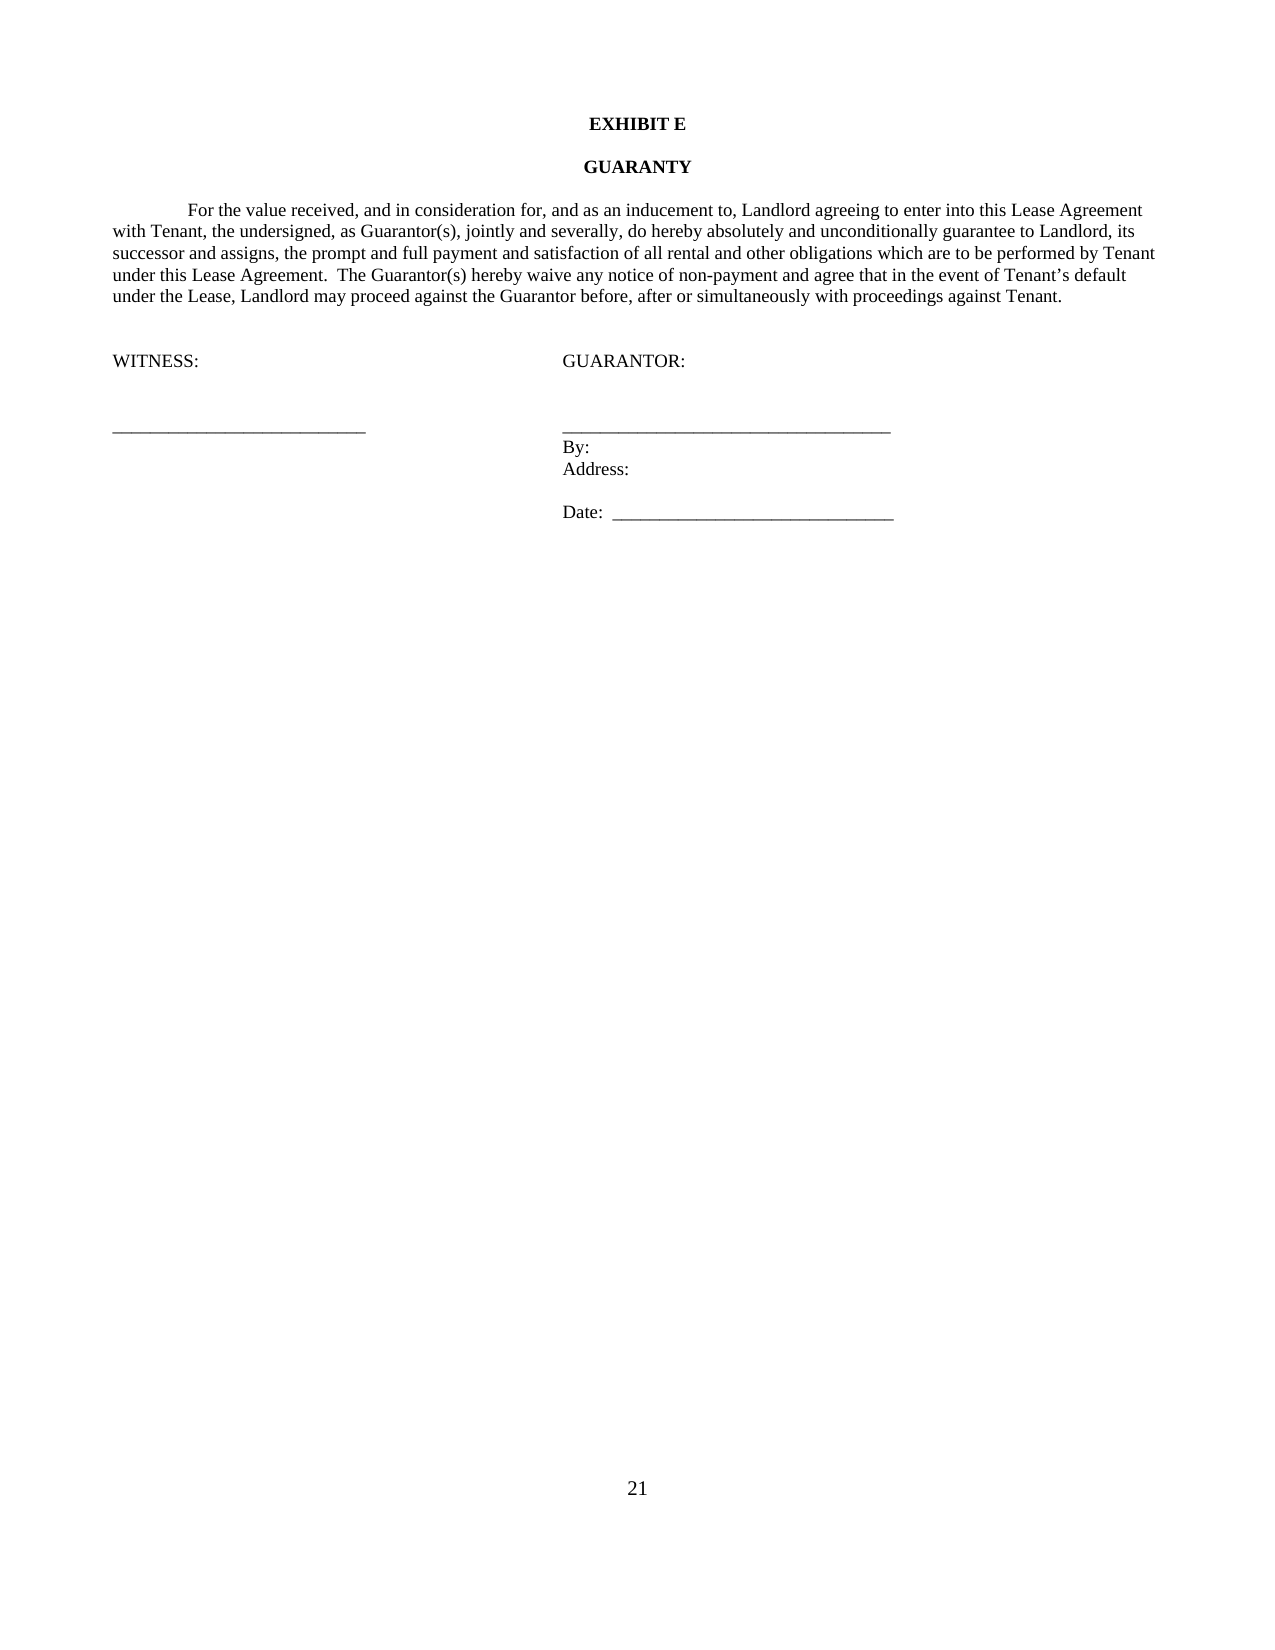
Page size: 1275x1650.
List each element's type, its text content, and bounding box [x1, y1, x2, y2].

text Date: ______________________________ [262, 501, 1162, 522]
subtitle EXHIBIT E [112, 112, 1162, 134]
text ___________________________ ___________________________________ [112, 414, 1162, 436]
subtitle GUARANTY [112, 156, 1162, 177]
text WITNESS: GUARANTOR: [112, 350, 1162, 371]
text For the value received, and in consideration for, and as an inducement to, Landlord agreeing to enter into this Lease Agreement with Tenant, the undersigned, as Guarantor(s), jointly and severally, do hereby absolutely and unconditionally guarantee to Landlord, its successor and assigns, the prompt and full payment and satisfaction of all rental and other obligations which are to be performed by Tenant under this Lease Agreement. The Guarantor(s) hereby waive any notice of non-payment and agree that in the event of Tenant’s default under the Lease, Landlord may proceed against the Guarantor before, after or simultaneously with proceedings against Tenant. [112, 199, 1162, 307]
text By: [112, 436, 1162, 457]
text Address: [112, 457, 1162, 479]
